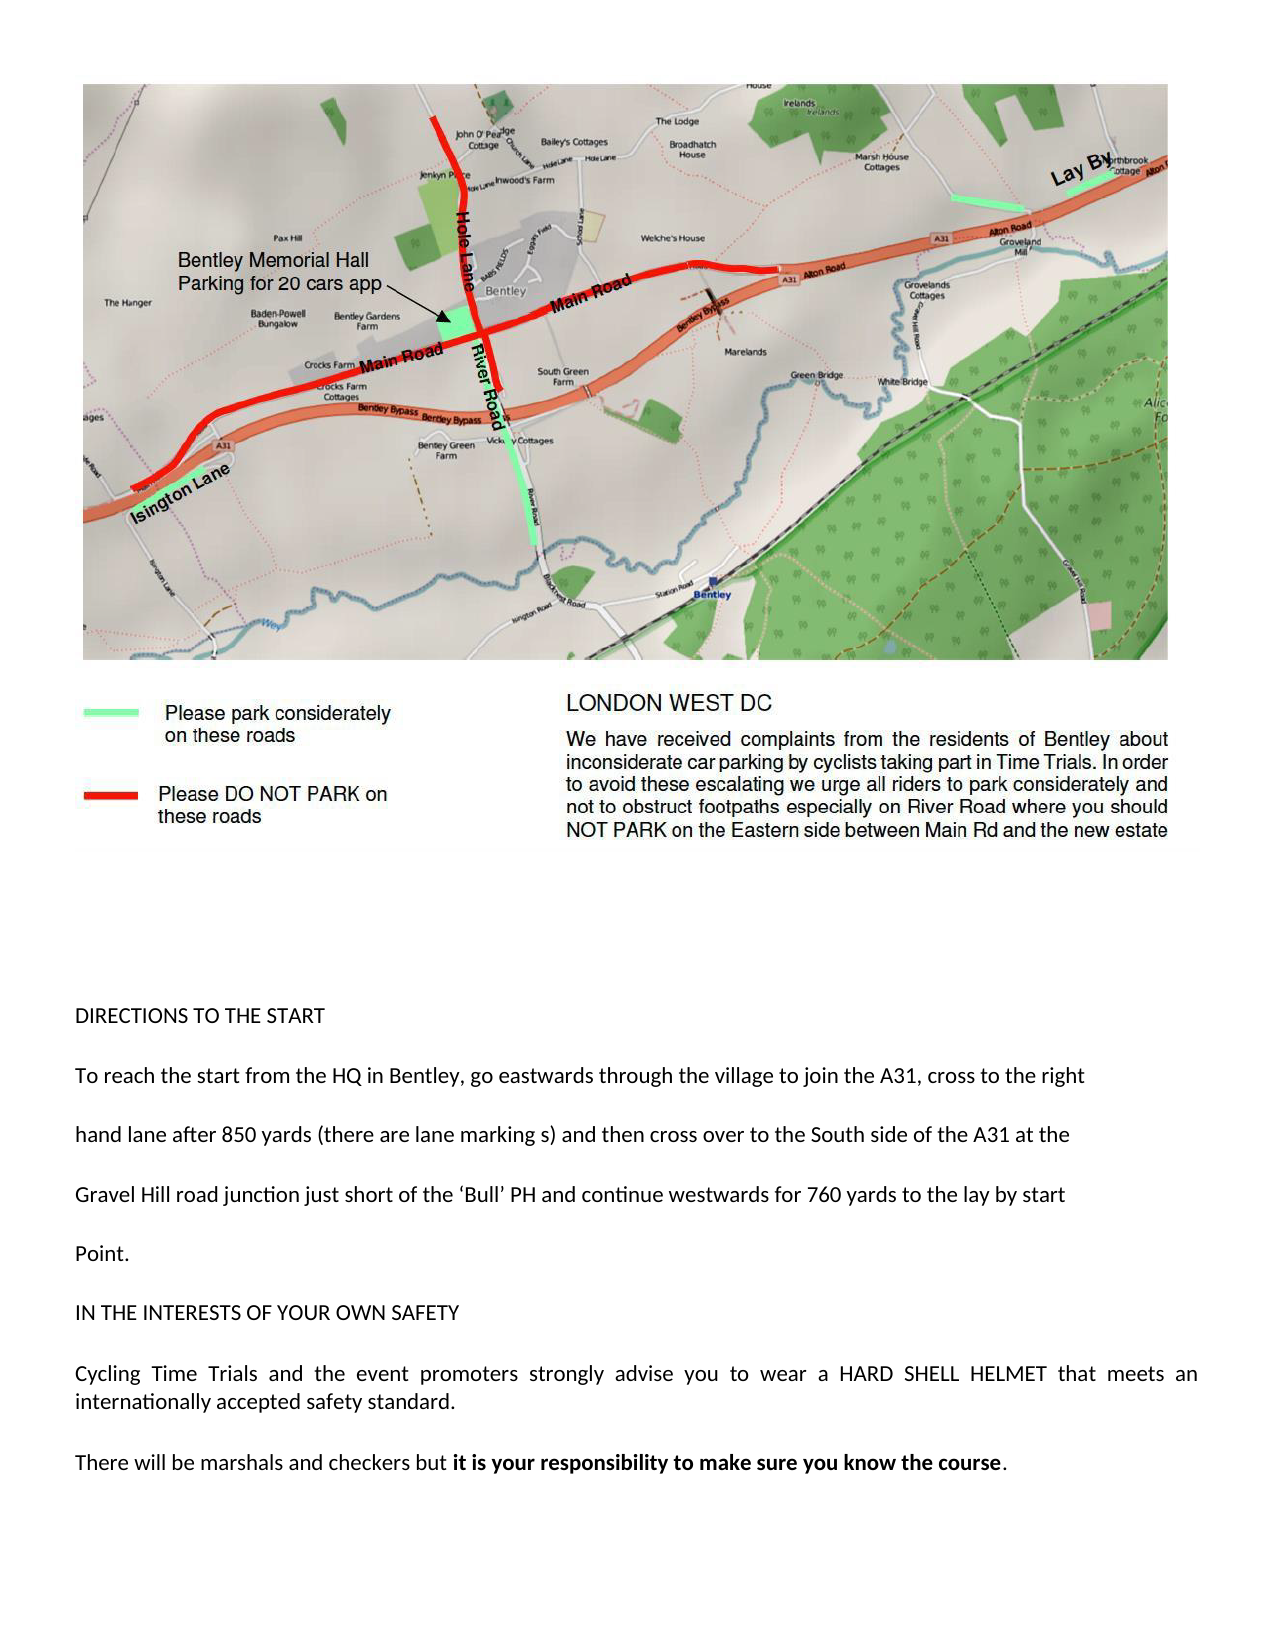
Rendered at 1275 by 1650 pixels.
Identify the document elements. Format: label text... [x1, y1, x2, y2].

text Point. [75, 1239, 1200, 1267]
text There will be marshals and checkers but it is your responsibility to make sure you know the course. [75, 1448, 1200, 1476]
text Cycling Time Trials and the event promoters strongly advise you to wear a HARD SHELL HELMET that meets an internationally accepted safety standard. [75, 1359, 1200, 1415]
text hand lane after 850 yards (there are lane marking s) and then cross over to the South side of the A31 at the [75, 1120, 1200, 1148]
text Gravel Hill road junction just short of the ‘Bull’ PH and continue westwards for 760 yards to the lay by start [75, 1180, 1200, 1208]
text To reach the start from the HQ in Bentley, go eastwards through the village to join the A31, cross to the right [75, 1061, 1200, 1089]
text IN THE INTERESTS OF YOUR OWN SAFETY [75, 1298, 1200, 1327]
text DIRECTIONS TO THE START [75, 1002, 1200, 1030]
picture [75, 75, 1200, 852]
